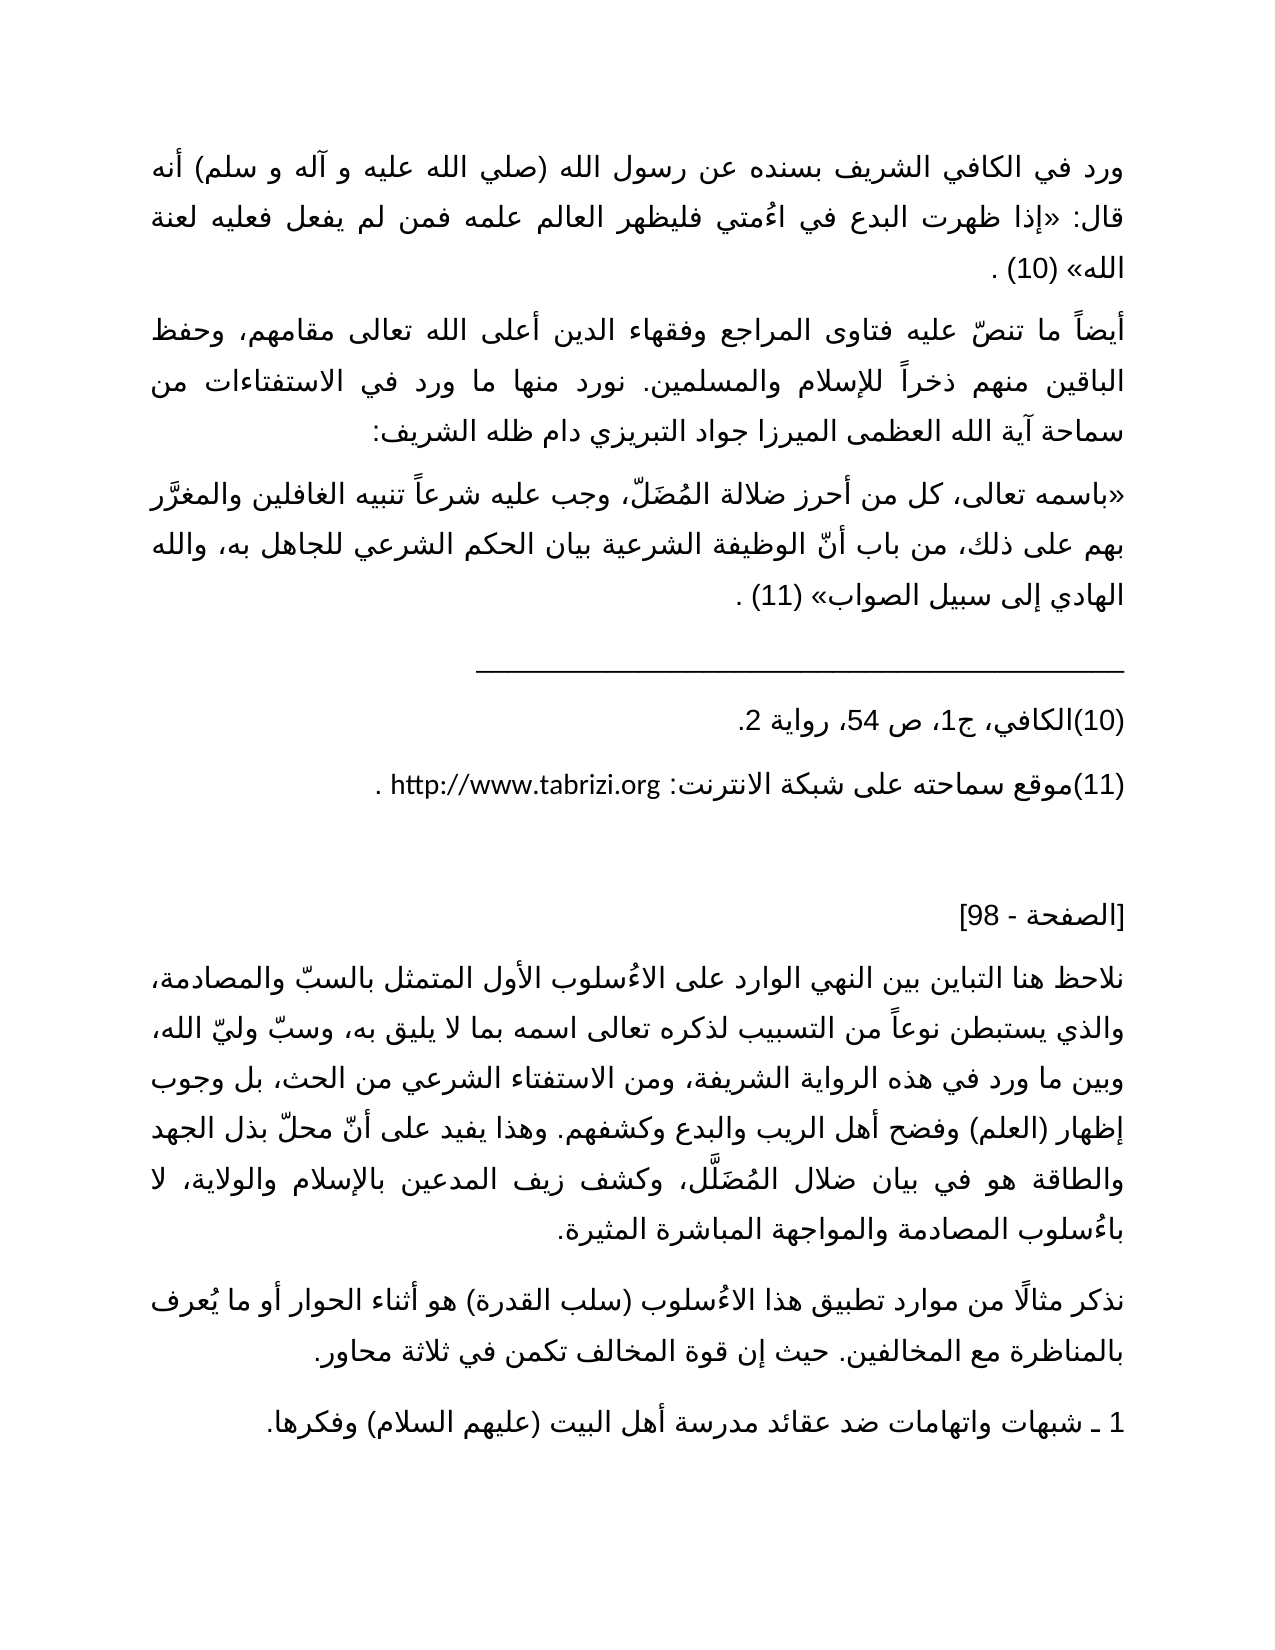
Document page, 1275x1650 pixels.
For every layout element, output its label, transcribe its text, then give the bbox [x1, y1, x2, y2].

text (10)الكافي، ج1، ص 54، رواية 2. [150, 703, 1125, 737]
text أيضاً ما تنصّ عليه فتاوى المراجع وفقهاء الدين أعلى الله تعالى مقامهم، وحفظ الباقين منهم ذخراً للإسلام والمسلمين. نورد منها ما ورد في الاستفتاءات من سماحة آية الله العظمى الميرزا جواد التبريزي دام ظله الشريف: [150, 313, 1125, 448]
text نلاحظ هنا التباين بين النهي الوارد على الاءُسلوب الأول المتمثل بالسبّ والمصادمة، والذي يستبطن نوعاً من التسبيب لذكره تعالى اسمه بما لا يليق به، وسبّ وليّ الله، وبين ما ورد في هذه الرواية الشريفة، ومن الاستفتاء الشرعي من الحث، بل وجوب إظهار (العلم) وفضح أهل الريب والبدع وكشفهم. وهذا يفيد على أنّ محلّ بذل الجهد والطاقة هو في بيان ضلال المُضَلَّل، وكشف زيف المدعين بالإسلام والولاية، لا باءُسلوب المصادمة والمواجهة المباشرة المثيرة. [150, 961, 1125, 1246]
text «باسمه تعالى، كل من أحرز ضلالة المُضَلّ، وجب عليه شرعاً تنبيه الغافلين والمغرَّر بهم على ذلك، من باب أنّ الوظيفة الشرعية بيان الحكم الشرعي للجاهل به، والله الهادي إلى سبيل الصواب» (11) . [150, 477, 1125, 611]
text ________________________________________ [150, 640, 1125, 674]
text [الصفحة - 98] [150, 898, 1125, 931]
text نذكر مثالًا من موارد تطبيق هذا الاءُسلوب (سلب القدرة) هو أثناء الحوار أو ما يُعرف بالمناظرة مع المخالفين. حيث إن قوة المخالف تكمن في ثلاثة محاور. [150, 1283, 1125, 1367]
text (11)موقع سماحته على شبكة الانترنت: http://www.tabrizi.org . [150, 766, 1125, 802]
text ورد في الكافي الشريف بسنده عن رسول الله (صلي الله عليه و آله و سلم) أنه قال: «إذا ظهرت البدع في اءُمتي فليظهر العالم علمه فمن لم يفعل فعليه لعنة الله» (10) . [150, 150, 1125, 284]
text 1 ـ شبهات واتهامات ضد عقائد مدرسة أهل البيت (عليهم السلام) وفكرها. [150, 1405, 1125, 1438]
